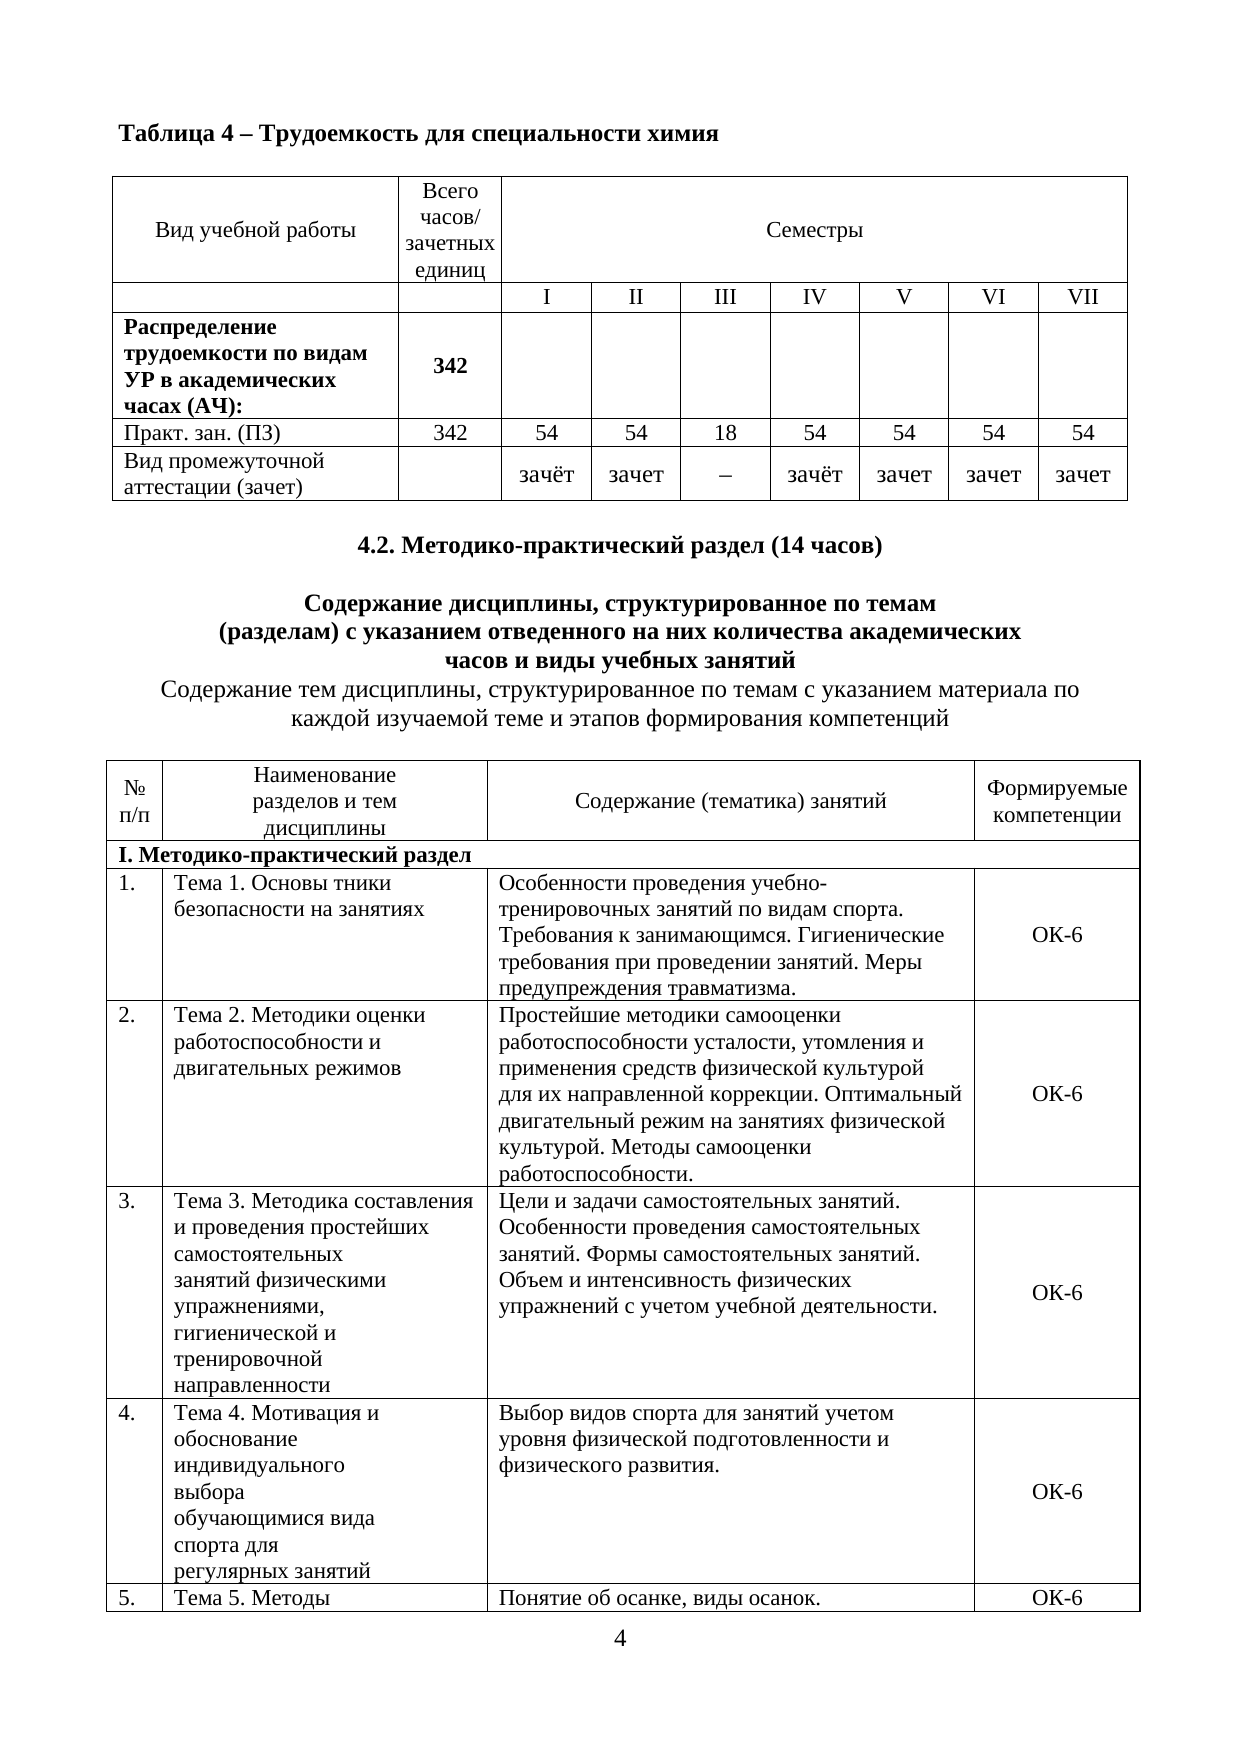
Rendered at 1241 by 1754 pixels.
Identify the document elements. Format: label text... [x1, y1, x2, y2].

table_cell [1039, 313, 1127, 418]
table_cell I [502, 283, 591, 312]
table_cell 342 [399, 419, 501, 446]
table_cell 2. [107, 1001, 162, 1186]
table_cell ОК-6 [975, 1187, 1139, 1398]
table_cell [399, 447, 501, 499]
table_cell 18 [681, 419, 770, 446]
table_cell [681, 313, 770, 418]
table_cell Практ. зан. (ПЗ) [113, 419, 398, 446]
table_cell [592, 313, 680, 418]
table_cell Выбор видов спорта для занятий учетом уровня физической подготовленности и физического развития. [488, 1399, 974, 1583]
text Таблица 4 – Трудоемкость для специальности химия [118, 118, 1122, 147]
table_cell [163, 1584, 487, 1611]
text Содержание тем дисциплины, структурированное по темам с указанием материала по каждой изучаемой теме и этапов формирования компетенций [118, 674, 1122, 731]
table_cell 54 [771, 419, 859, 446]
table_cell зачёт [502, 447, 591, 499]
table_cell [488, 1584, 974, 1611]
table_cell II [592, 283, 680, 312]
table_cell [113, 283, 398, 312]
table_cell 342 [399, 313, 501, 418]
table_cell 54 [1039, 419, 1127, 446]
table_cell ОК-6 [975, 1584, 1139, 1611]
table_cell V [860, 283, 948, 312]
table_cell ОК-6 [975, 869, 1139, 1000]
table_cell 3. [107, 1187, 162, 1398]
table_cell зачет [949, 447, 1038, 499]
table_header Семестры [502, 177, 1127, 282]
table_cell [502, 313, 591, 418]
table_cell 54 [592, 419, 680, 446]
table_cell зачет [592, 447, 680, 499]
table_cell ОК-6 [975, 1399, 1139, 1583]
table_cell Особенности проведения учебно-тренировочных занятий по видам спорта. Требования к занимающимся. Гигиенические требования при проведении занятий. Меры предупреждения травматизма. [488, 869, 974, 1000]
table_cell 54 [860, 419, 948, 446]
table_cell ОК-6 [975, 1001, 1139, 1186]
table_cell [771, 313, 859, 418]
table_cell 5. [107, 1584, 162, 1611]
table_cell [949, 313, 1038, 418]
table_cell VΙΙ [1039, 283, 1127, 312]
table_header Всего часов/ зачетных единиц [399, 177, 501, 282]
table_cell зачет [860, 447, 948, 499]
table_cell 54 [949, 419, 1038, 446]
table_cell Цели и задачи самостоятельных занятий. Особенности проведения самостоятельных занятий. Формы самостоятельных занятий. Объем и интенсивность физических упражнений с учетом учебной деятельности. [488, 1187, 974, 1398]
table_header Наименование разделов и тем дисциплины [163, 761, 487, 840]
table_cell Простейшие методики самооценки работоспособности усталости, утомления и применения средств физической культурой для их направленной коррекции. Оптимальный двигательный режим на занятиях физической культурой. Методы самооценки работоспособности. [488, 1001, 974, 1186]
table_cell Тема 1. Основы тники безопасности на занятиях [163, 869, 487, 1000]
table_cell Вид промежуточной аттестации (зачет) [113, 447, 398, 499]
table_cell III [681, 283, 770, 312]
table_cell зачёт [771, 447, 859, 499]
table_header Формируемые компетенции [975, 761, 1139, 840]
table_cell VI [949, 283, 1038, 312]
table_header № п/п [107, 761, 162, 840]
text Содержание дисциплины, структурированное по темам (разделам) с указанием отведенного на них количества академических [118, 588, 1122, 645]
table_cell Тема 3. Методика составления и проведения простейших самостоятельных занятий физическими упражнениями, гигиенической и тренировочной направленности [163, 1187, 487, 1398]
table_cell 1. [107, 869, 162, 1000]
table_cell зачет [1039, 447, 1127, 499]
table_cell IV [771, 283, 859, 312]
table_cell Тема 2. Методики оценки работоспособности и двигательных режимов [163, 1001, 487, 1186]
text 4.2. Методико-практический раздел (14 часов) [118, 530, 1122, 558]
table_cell [399, 283, 501, 312]
table_cell I. Методико-практический раздел [107, 841, 1139, 868]
table_cell – [681, 447, 770, 499]
table_cell [860, 313, 948, 418]
table_cell 4. [107, 1399, 162, 1583]
table_header Вид учебной работы [113, 177, 398, 282]
table_cell Тема 4. Мотивация и обоснование индивидуального выбора обучающимися вида спорта для регулярных занятий [163, 1399, 487, 1583]
table_cell Распределение трудоемкости по видам УР в академических часах (АЧ): [113, 313, 398, 418]
table_header Содержание (тематика) занятий [488, 761, 974, 840]
table_cell 54 [502, 419, 591, 446]
text часов и виды учебных занятий [118, 645, 1122, 674]
